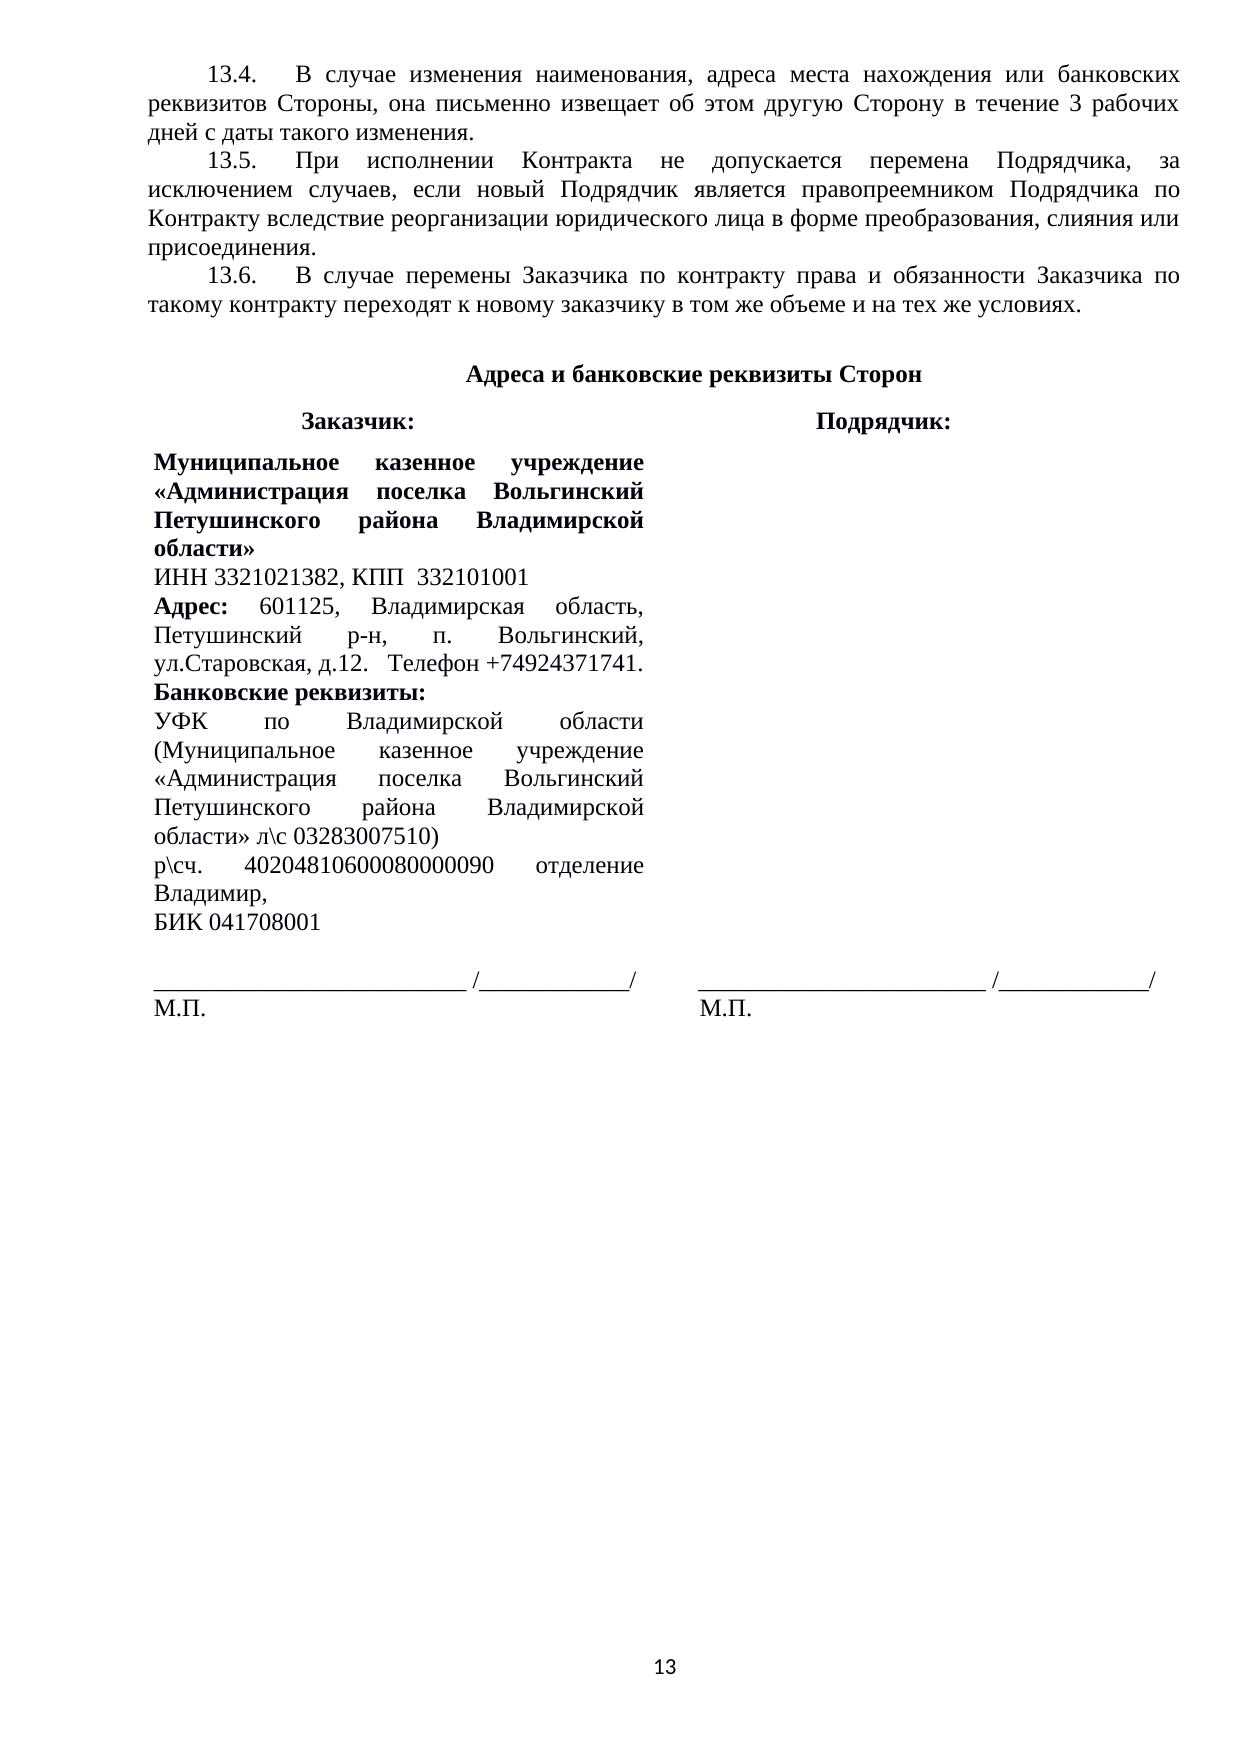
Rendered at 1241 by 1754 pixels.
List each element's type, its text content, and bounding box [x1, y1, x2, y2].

text 13.5. При исполнении Контракта не допускается перемена Подрядчика, за исключением случаев, если новый Подрядчик является правопреемником Подрядчика по Контракту вследствие реорганизации юридического лица в форме преобразования, слияния или присоединения. [148, 145, 1181, 260]
text Адреса и банковские реквизиты Сторон [148, 359, 1240, 388]
text 13.6. В случае перемены Заказчика по контракту права и обязанности Заказчика по такому контракту переходят к новому заказчику в том же объеме и на тех же условиях. [148, 260, 1181, 318]
text 13.4. В случае изменения наименования, адреса места нахождения или банковских реквизитов Стороны, она письменно извещает об этом другую Сторону в течение 3 рабочих дней с даты такого изменения. [148, 59, 1181, 145]
table_header Заказчик: Муниципальное казенное учреждение «Администрация поселка Вольгинский Петушинского района Владимирской области» ИНН 3321021382, КПП 332101001 Адрес: 601125, Владимирская область, Петушинский р-н, п. Вольгинский, ул.Старовская, д.12. Телефон +74924371741. Банковские реквизиты: УФК по Владимирской области (Муниципальное казенное учреждение «Администрация поселка Вольгинский Петушинского района Владимирской области» л\с 03283007510) р\сч. 40204810600080000090 отделение Владимир, БИК 041708001 _________________________ /____________/ М.П. [148, 400, 650, 1057]
table_header Подрядчик: _______________________ /____________/ М.П. [650, 400, 1167, 1057]
